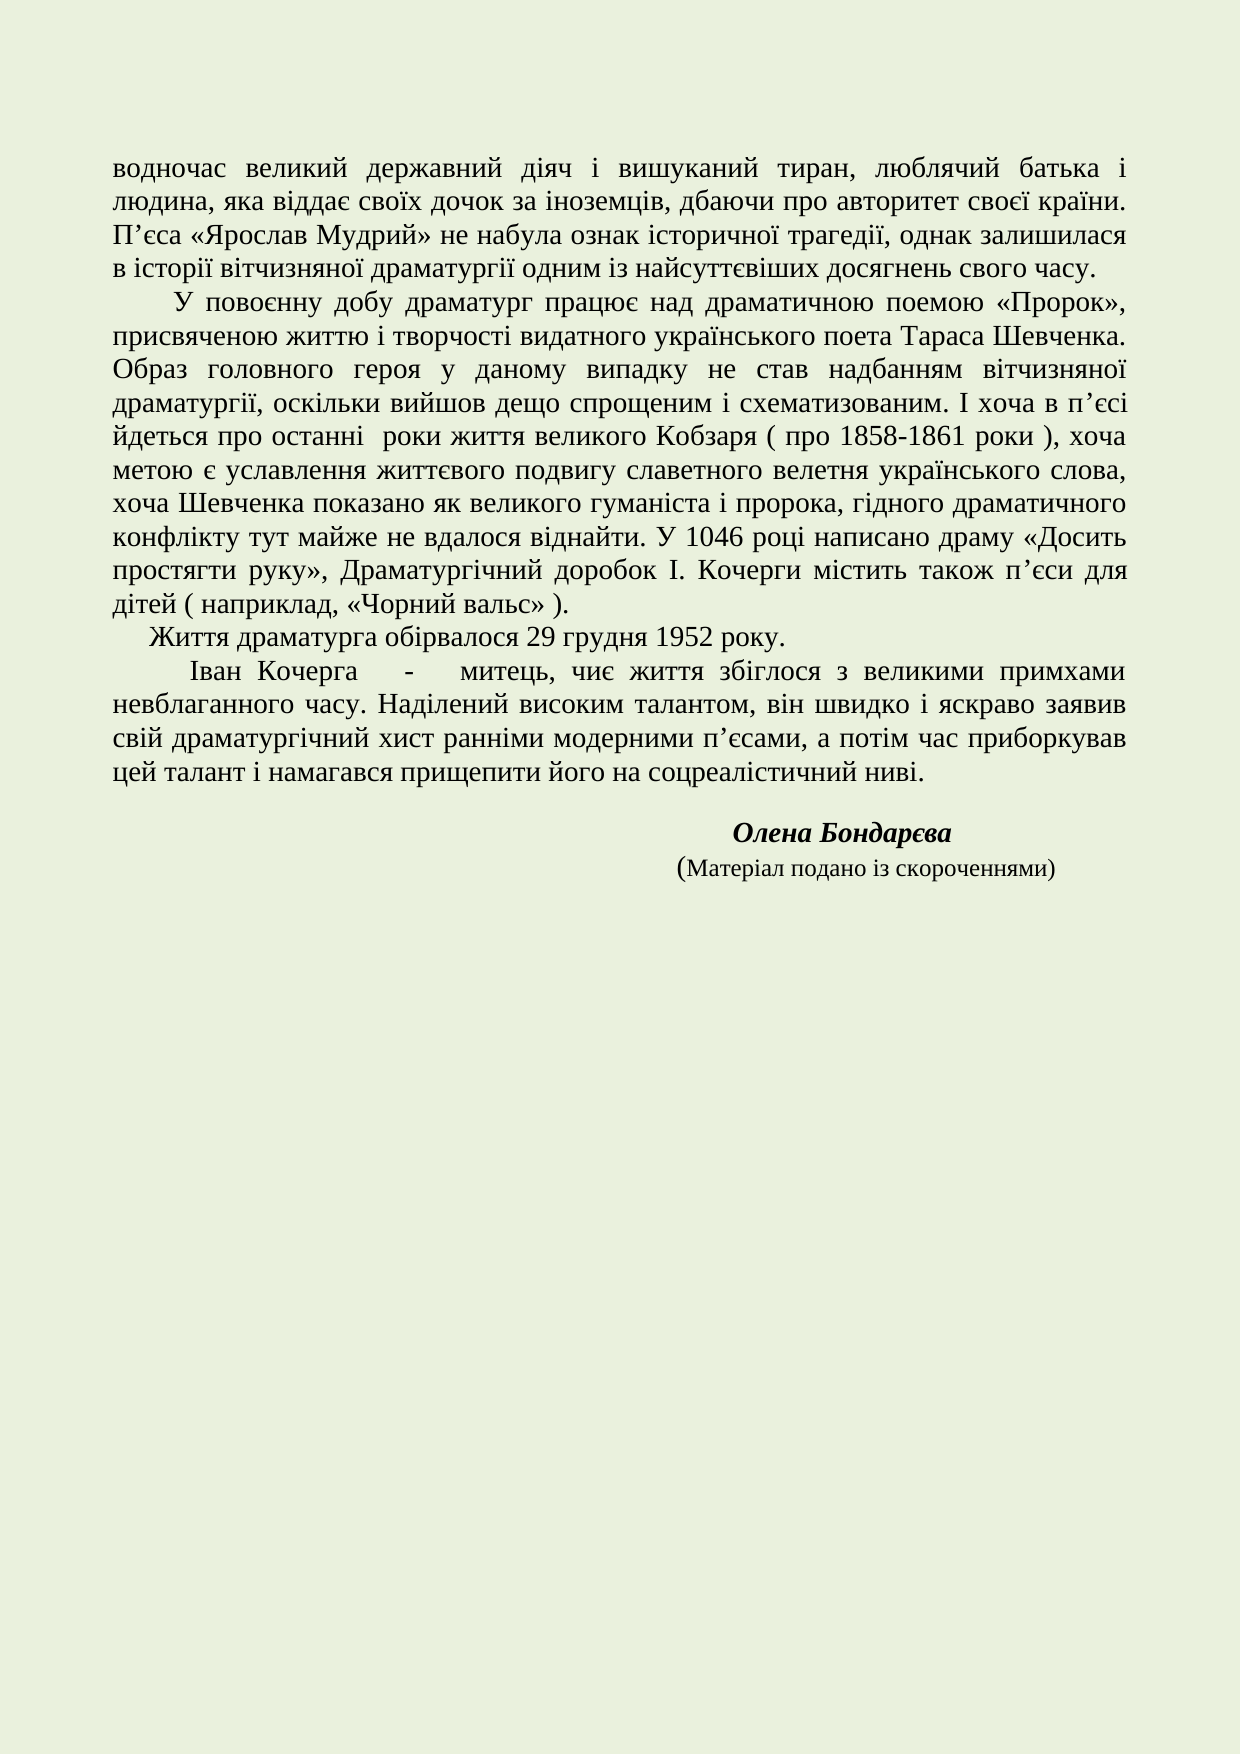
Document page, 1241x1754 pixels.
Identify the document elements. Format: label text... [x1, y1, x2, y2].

text (Матеріал подано із скороченнями) [112, 849, 1128, 882]
text Іван Кочерга - митець, чиє життя збіглося з великими примхами невблаганного часу. Наділений високим талантом, він швидко і яскраво заявив свій драматургічний хист ранніми модерними п’єсами, а потім час приборкував цей талант і намагався прищепити його на соцреалістичний ниві. [112, 653, 1128, 787]
text Олена Бондарєва [112, 815, 1128, 849]
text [112, 150, 1128, 284]
text У повоєнну добу драматург працює над драматичною поемою «Пророк», присвяченою життю і творчості видатного українського поета Тараса Шевченка. Образ головного героя у даному випадку не став надбанням вітчизняної драматургії, оскільки вийшов дещо спрощеним і схематизованим. І хоча в п’єсі йдеться про останні роки життя великого Кобзаря ( про 1858-1861 роки ), хоча метою є уславлення життєвого подвигу славетного велетня українського слова, хоча Шевченка показано як великого гуманіста і пророка, гідного драматичного конфлікту тут майже не вдалося віднайти. У 1046 році написано драму «Досить простягти руку», Драматургічний доробок І. Кочерги містить також п’єси для дітей ( наприклад, «Чорний вальс» ). [112, 284, 1128, 619]
text Життя драматурга обірвалося 29 грудня 1952 року. [112, 619, 1128, 653]
